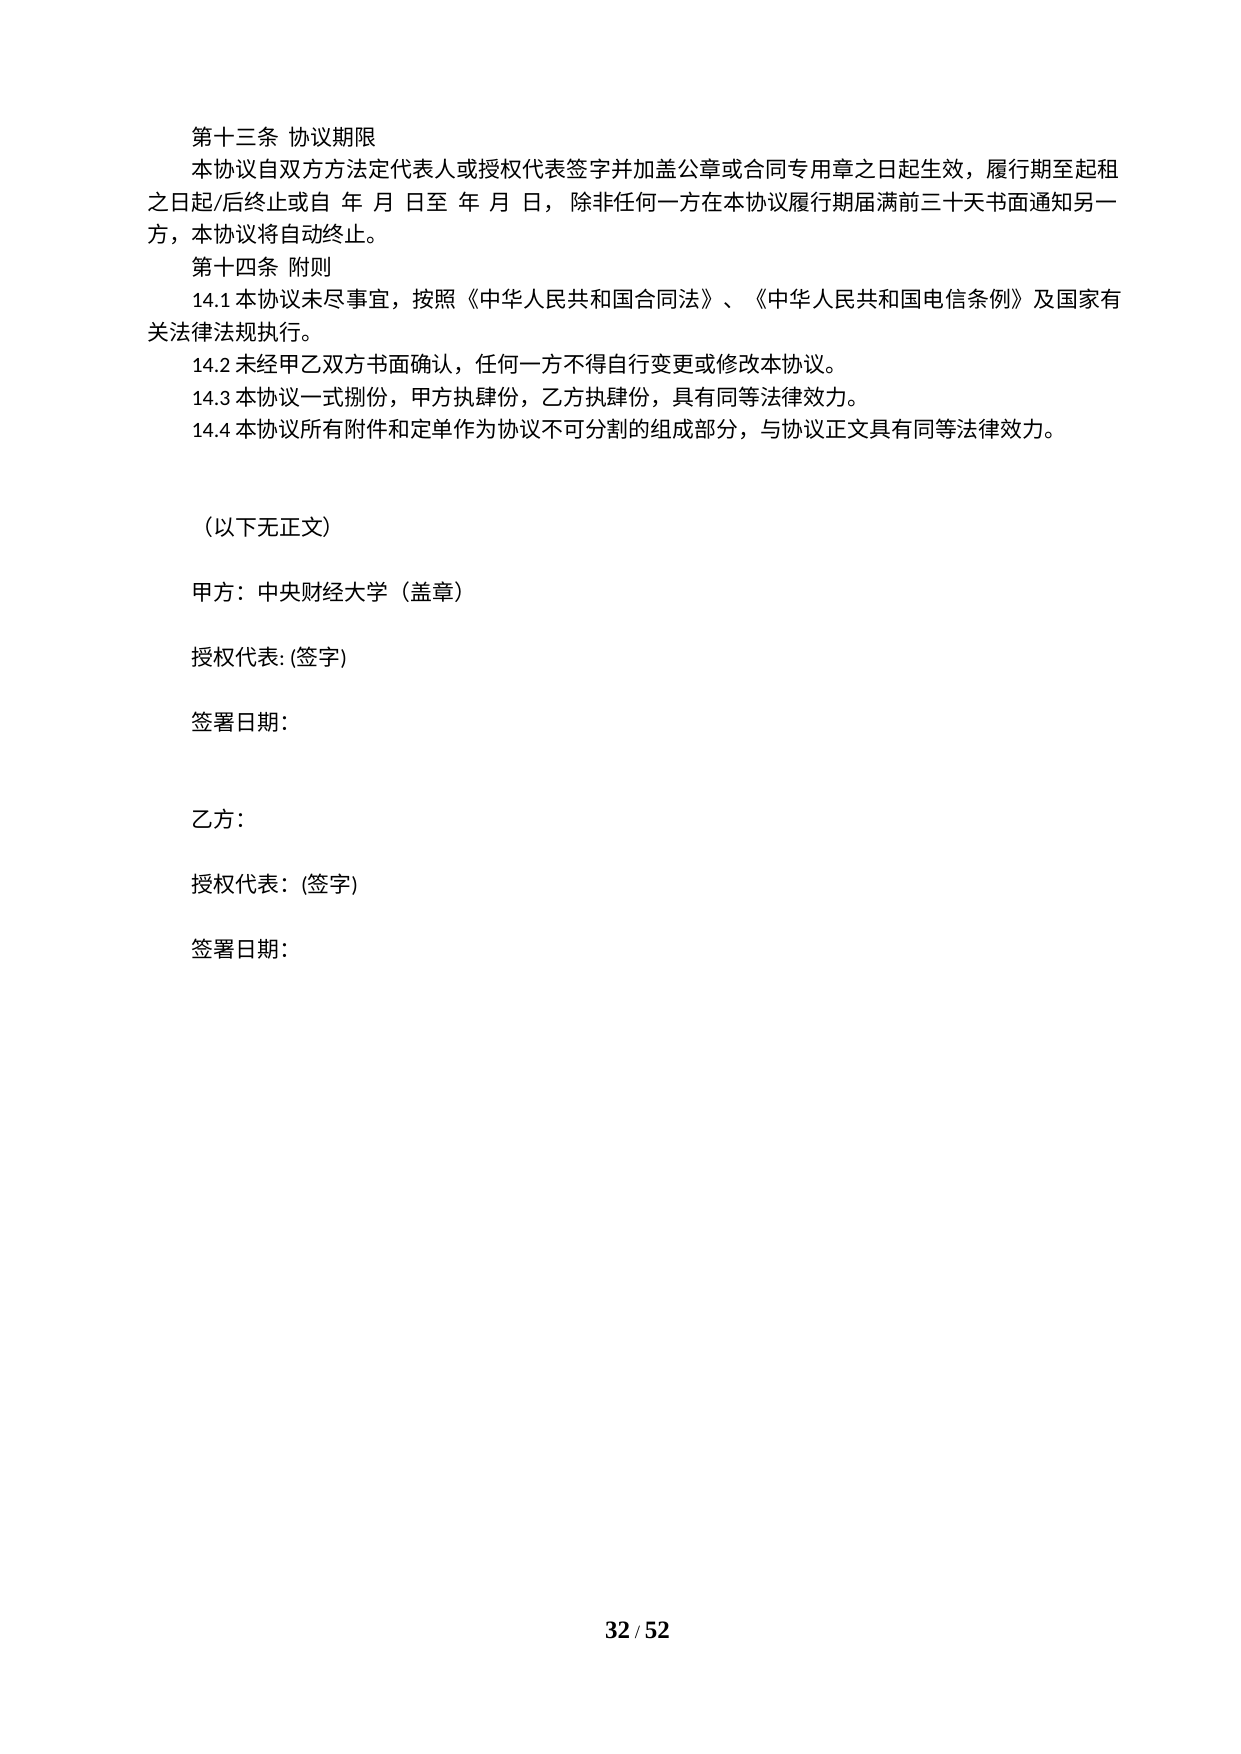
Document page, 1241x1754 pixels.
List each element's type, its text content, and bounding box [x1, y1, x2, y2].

text （以下无正文） [148, 509, 1122, 542]
text 授权代表：(签字) [148, 867, 1122, 899]
text 授权代表: (签字) [148, 639, 1122, 672]
text 14.3本协议一式捌份，甲方执肆份，乙方执肆份，具有同等法律效力。 [148, 379, 1122, 412]
text 签署日期： [148, 704, 1122, 737]
text 14.1本协议未尽事宜，按照《中华人民共和国合同法》、《中华人民共和国电信条例》及国家有关法律法规执行。 [148, 282, 1122, 347]
text 乙方： [148, 802, 1122, 834]
text 第十四条 附则 [148, 249, 1122, 282]
text 14.4本协议所有附件和定单作为协议不可分割的组成部分，与协议正文具有同等法律效力。 [148, 412, 1122, 444]
text 第十三条 协议期限 [148, 119, 1122, 152]
text 本协议自双方方法定代表人或授权代表签字并加盖公章或合同专用章之日起生效，履行期至起租之日起/后终止或自 年 月 日至 年 月 日， 除非任何一方在本协议履行期届满前三十天书面通知另一方，本协议将自动终止。 [148, 152, 1122, 249]
text 签署日期： [148, 932, 1122, 964]
text 14.2未经甲乙双方书面确认，任何一方不得自行变更或修改本协议。 [148, 347, 1122, 379]
text 甲方：中央财经大学（盖章） [148, 574, 1122, 607]
